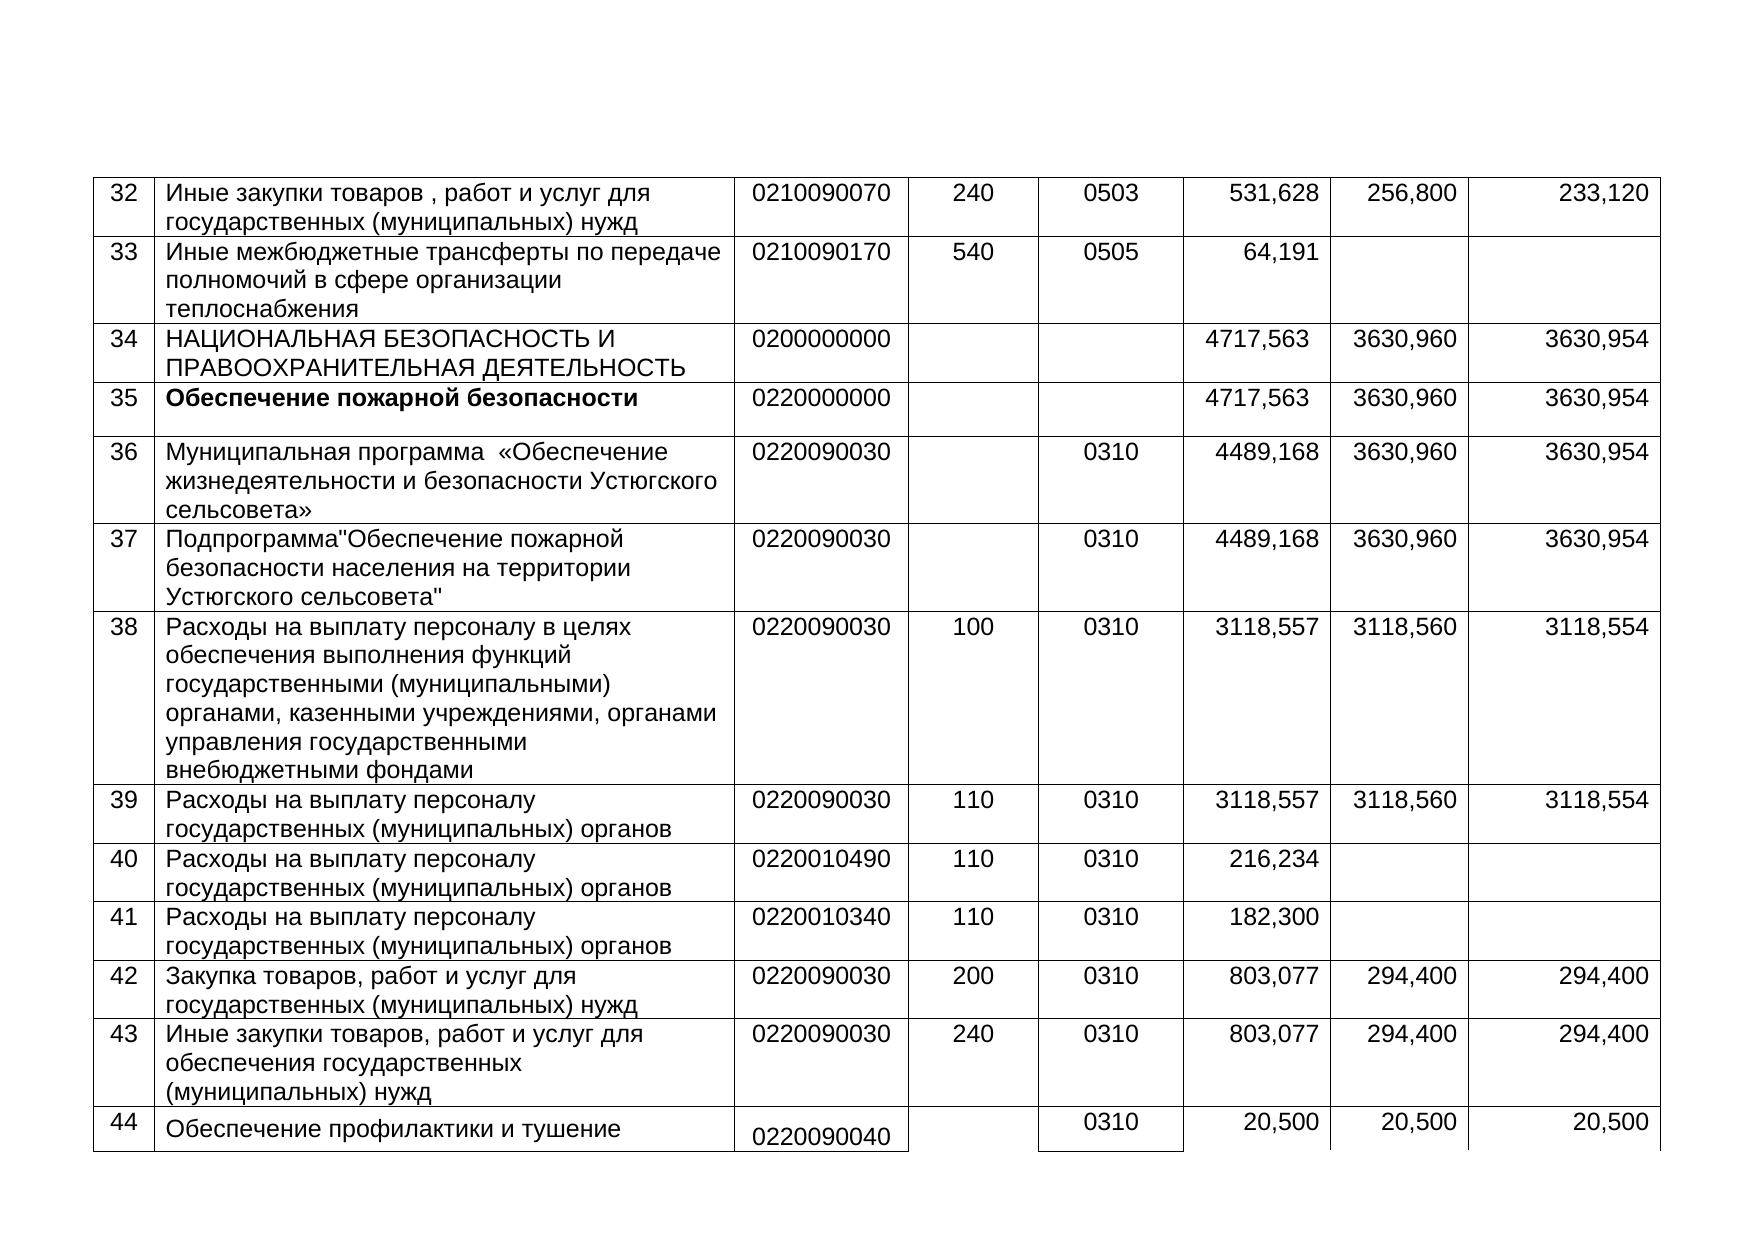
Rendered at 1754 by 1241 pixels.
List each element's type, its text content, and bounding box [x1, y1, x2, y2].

table_cell 32 [94, 178, 154, 236]
table_cell 0220010490 [735, 844, 908, 901]
table_cell 0220000000 [735, 383, 908, 436]
table_cell 3118,557 [1184, 785, 1330, 843]
table_cell 110 [909, 785, 1038, 843]
table_cell 3630,960 [1331, 383, 1468, 436]
table_cell 3118,554 [1469, 785, 1660, 843]
table_cell [1331, 844, 1468, 901]
table_cell 3118,554 [1469, 612, 1660, 784]
table_cell 3630,960 [1331, 437, 1468, 523]
table_cell 182,300 [1184, 902, 1330, 960]
table_cell 41 [94, 902, 154, 960]
table_cell Расходы на выплату персоналу в целях обеспечения выполнения функций государственными (муниципальными) органами, казенными учреждениями, органами управления государственными внебюджетными фондами [155, 612, 734, 784]
table_cell [909, 437, 1038, 523]
table_cell 240 [909, 178, 1038, 236]
table_cell 0310 [1039, 785, 1183, 843]
table_cell 37 [94, 524, 154, 611]
table_cell 0310 [1039, 902, 1183, 960]
table_cell 0310 [1039, 844, 1183, 901]
table_cell [1331, 237, 1468, 323]
table_cell 3118,560 [1331, 785, 1468, 843]
table_cell 540 [909, 237, 1038, 323]
table_cell 35 [94, 383, 154, 436]
table_cell 0505 [1039, 237, 1183, 323]
table_cell 20,500 [1468, 1107, 1660, 1151]
table_cell 4489,168 [1184, 437, 1330, 523]
table_cell 294,400 [1331, 961, 1468, 1018]
table_cell 0503 [1039, 178, 1183, 236]
table_cell 4717,563 [1184, 383, 1330, 436]
table_cell 0220090030 [735, 961, 908, 1018]
table_cell [1039, 383, 1183, 436]
table_cell 294,400 [1331, 1019, 1468, 1106]
table_cell [909, 1107, 1038, 1151]
table_cell 0220090040 [735, 1107, 908, 1151]
table_cell 40 [94, 844, 154, 901]
table_cell 34 [94, 324, 154, 382]
table_cell 803,077 [1184, 1019, 1330, 1106]
table_cell 0310 [1039, 437, 1183, 523]
table_cell 3630,960 [1331, 324, 1468, 382]
table_cell 20,500 [1331, 1107, 1468, 1151]
table_cell 531,628 [1184, 178, 1330, 236]
table_cell 0200000000 [735, 324, 908, 382]
table_cell 4717,563 [1184, 324, 1330, 382]
table_cell 3630,954 [1469, 383, 1660, 436]
table_cell 43 [94, 1019, 154, 1106]
table_cell [1331, 902, 1468, 960]
table_cell 294,400 [1469, 1019, 1660, 1106]
table_cell 33 [94, 237, 154, 323]
table_cell 0310 [1039, 612, 1183, 784]
table_cell 42 [94, 961, 154, 1018]
table_cell Расходы на выплату персоналу государственных (муниципальных) органов [155, 785, 734, 843]
table_cell 0220090030 [735, 437, 908, 523]
table_cell [909, 383, 1038, 436]
table_cell Подпрограмма"Обеспечение пожарной безопасности населения на территории Устюгского сельсовета" [155, 524, 734, 611]
table_cell Обеспечение пожарной безопасности [155, 383, 734, 436]
table_cell 3630,960 [1331, 524, 1468, 611]
table_cell [909, 524, 1038, 611]
table_cell Закупка товаров, работ и услуг для государственных (муниципальных) нужд [155, 961, 734, 1018]
table_cell Иные закупки товаров , работ и услуг для государственных (муниципальных) нужд [155, 178, 734, 236]
table_cell 3630,954 [1469, 437, 1660, 523]
table_cell 200 [909, 961, 1038, 1018]
table_cell 294,400 [1469, 961, 1660, 1018]
table_cell 0220090030 [735, 612, 908, 784]
table_cell 240 [909, 1019, 1038, 1106]
table_cell 3118,560 [1331, 612, 1468, 784]
table_cell 803,077 [1184, 961, 1330, 1018]
table_cell 0210090170 [735, 237, 908, 323]
table_cell 3630,954 [1469, 524, 1660, 611]
table_cell 0310 [1039, 524, 1183, 611]
table_cell Иные закупки товаров, работ и услуг для обеспечения государственных (муниципальных) нужд [155, 1019, 734, 1106]
table_cell Муниципальная программа «Обеспечение жизнедеятельности и безопасности Устюгского сельсовета» [155, 437, 734, 523]
table_cell 0220090030 [735, 1019, 908, 1106]
table_cell 216,234 [1184, 844, 1330, 901]
table_cell Иные межбюджетные трансферты по передаче полномочий в сфере организации теплоснабжения [155, 237, 734, 323]
table_cell 36 [94, 437, 154, 523]
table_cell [155, 1107, 734, 1151]
table_cell 39 [94, 785, 154, 843]
table_cell 44 [94, 1107, 154, 1151]
table_cell [909, 324, 1038, 382]
table_cell [1039, 324, 1183, 382]
table_cell [1469, 844, 1660, 901]
table_cell 64,191 [1184, 237, 1330, 323]
table_cell 233,120 [1469, 178, 1660, 236]
table_cell [1469, 902, 1660, 960]
table_cell Расходы на выплату персоналу государственных (муниципальных) органов [155, 902, 734, 960]
table_cell [1469, 237, 1660, 323]
table_cell 0310 [1039, 1019, 1183, 1106]
table_cell 20,500 [1184, 1107, 1331, 1151]
table_cell 110 [909, 844, 1038, 901]
table_cell 0220090030 [735, 524, 908, 611]
table_cell 3630,954 [1469, 324, 1660, 382]
table_cell 0310 [1039, 961, 1183, 1018]
table_cell 4489,168 [1184, 524, 1330, 611]
table_cell 0210090070 [735, 178, 908, 236]
table_cell 110 [909, 902, 1038, 960]
table_cell 100 [909, 612, 1038, 784]
table_cell 0310 [1039, 1107, 1183, 1151]
table_cell 256,800 [1331, 178, 1468, 236]
table_cell 0220090030 [735, 785, 908, 843]
table_cell 3118,557 [1184, 612, 1330, 784]
table_cell 38 [94, 612, 154, 784]
table_cell Расходы на выплату персоналу государственных (муниципальных) органов [155, 844, 734, 901]
table_cell НАЦИОНАЛЬНАЯ БЕЗОПАСНОСТЬ И ПРАВООХРАНИТЕЛЬНАЯ ДЕЯТЕЛЬНОСТЬ [155, 324, 734, 382]
table_cell 0220010340 [735, 902, 908, 960]
